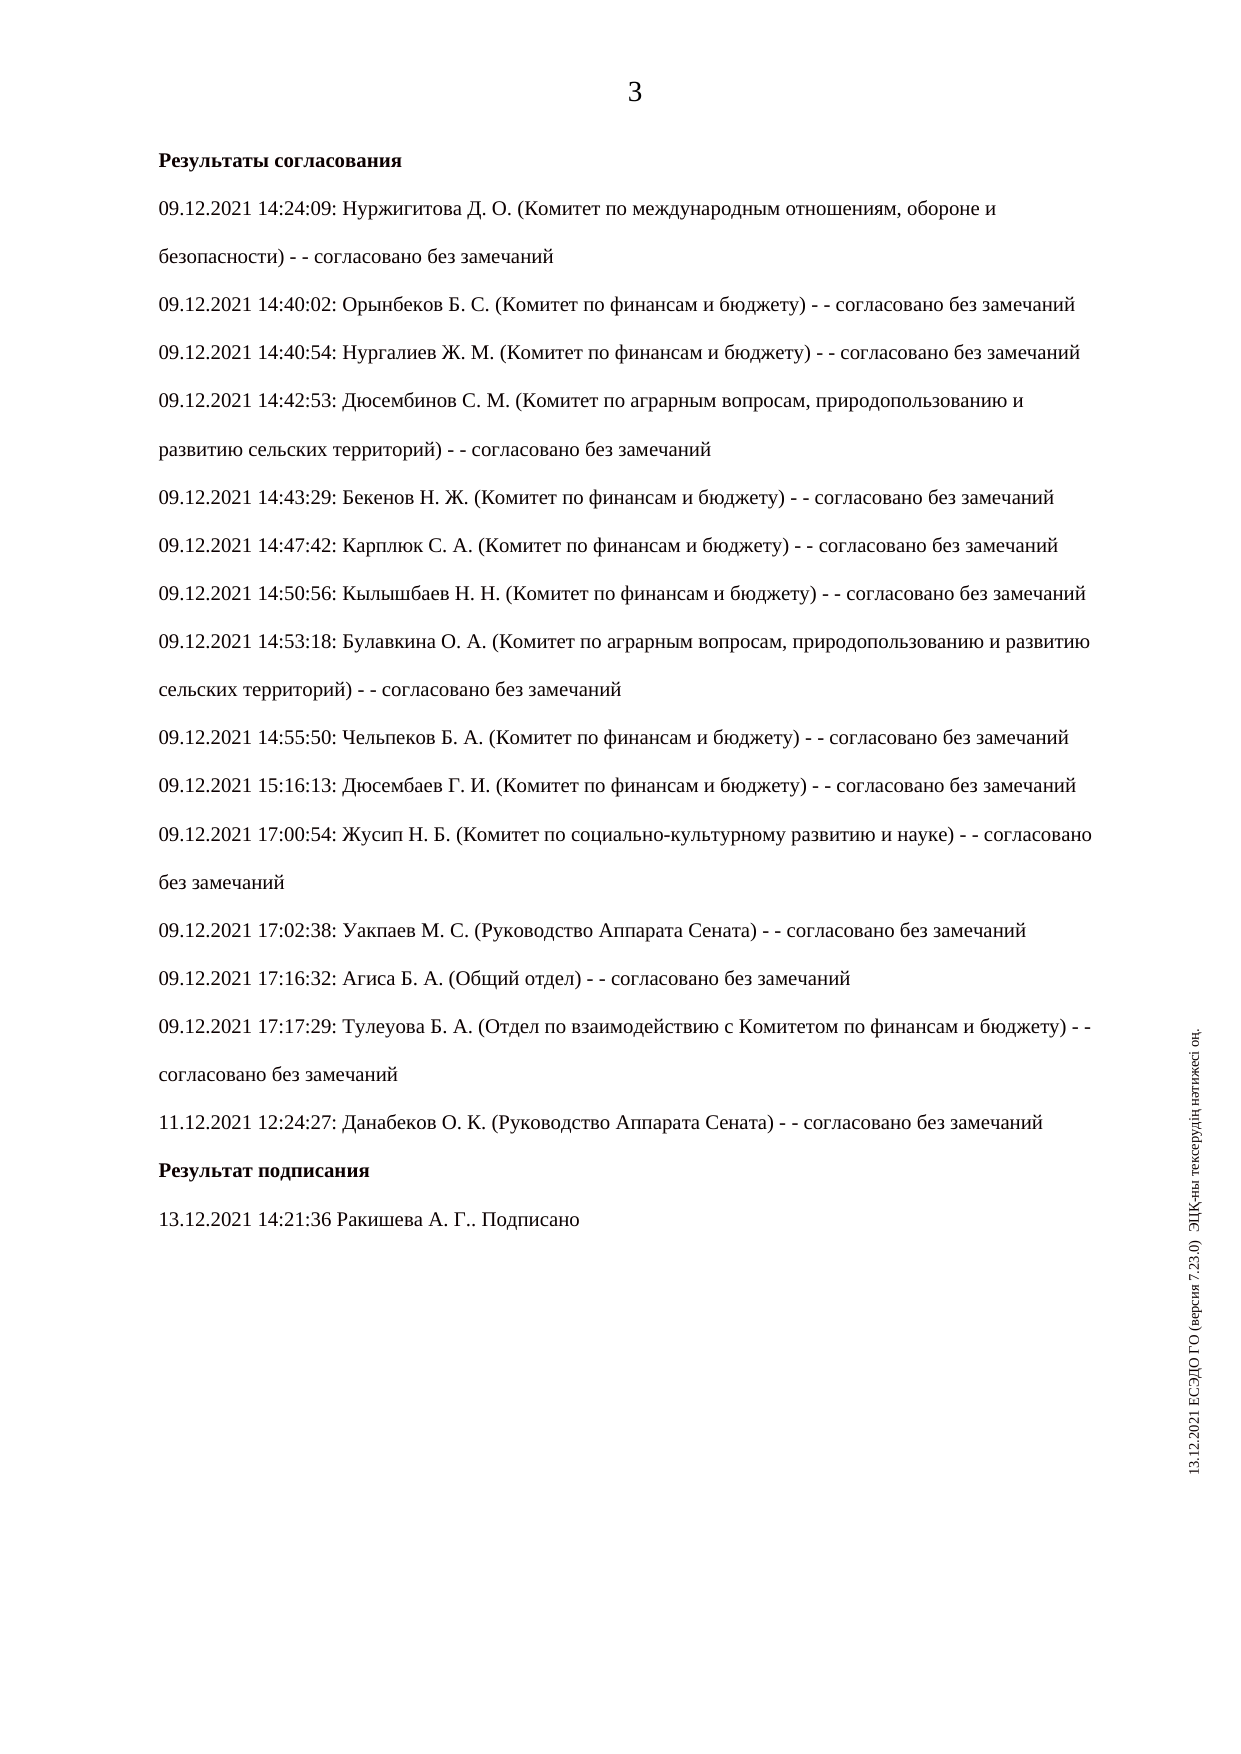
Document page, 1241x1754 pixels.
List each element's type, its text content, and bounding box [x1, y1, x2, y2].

text Результаты согласования 09.12.2021 14:24:09: Нуржигитова Д. О. (Комитет по международным отношениям, обороне и безопасности) - - cогласовано без замечаний 09.12.2021 14:40:02: Орынбеков Б. С. (Комитет по финансам и бюджету) - - cогласовано без замечаний 09.12.2021 14:40:54: Нургалиев Ж. М. (Комитет по финансам и бюджету) - - cогласовано без замечаний 09.12.2021 14:42:53: Дюсембинов С. М. (Комитет по аграрным вопросам, природопользованию и развитию сельских территорий) - - cогласовано без замечаний 09.12.2021 14:43:29: Бекенов Н. Ж. (Комитет по финансам и бюджету) - - cогласовано без замечаний 09.12.2021 14:47:42: Карплюк С. А. (Комитет по финансам и бюджету) - - cогласовано без замечаний 09.12.2021 14:50:56: Кылышбаев Н. Н. (Комитет по финансам и бюджету) - - cогласовано без замечаний 09.12.2021 14:53:18: Булавкина О. А. (Комитет по аграрным вопросам, природопользованию и развитию сельских территорий) - - cогласовано без замечаний 09.12.2021 14:55:50: Чельпеков Б. А. (Комитет по финансам и бюджету) - - cогласовано без замечаний 09.12.2021 15:16:13: Дюсембаев Г. И. (Комитет по финансам и бюджету) - - cогласовано без замечаний 09.12.2021 17:00:54: Жусип Н. Б. (Комитет по социально-культурному развитию и науке) - - cогласовано без замечаний 09.12.2021 17:02:38: Уакпаев М. С. (Руководство Аппарата Сената) - - cогласовано без замечаний 09.12.2021 17:16:32: Агиса Б. А. (Общий отдел) - - cогласовано без замечаний 09.12.2021 17:17:29: Тулеуова Б. А. (Отдел по взаимодействию с Комитетом по финансам и бюджету) - - cогласовано без замечаний 11.12.2021 12:24:27: Данабеков О. К. (Руководство Аппарата Сената) - - cогласовано без замечаний Результат подписания 13.12.2021 14:21:36 Ракишева А. Г.. Подписано [158, 148, 1092, 1287]
